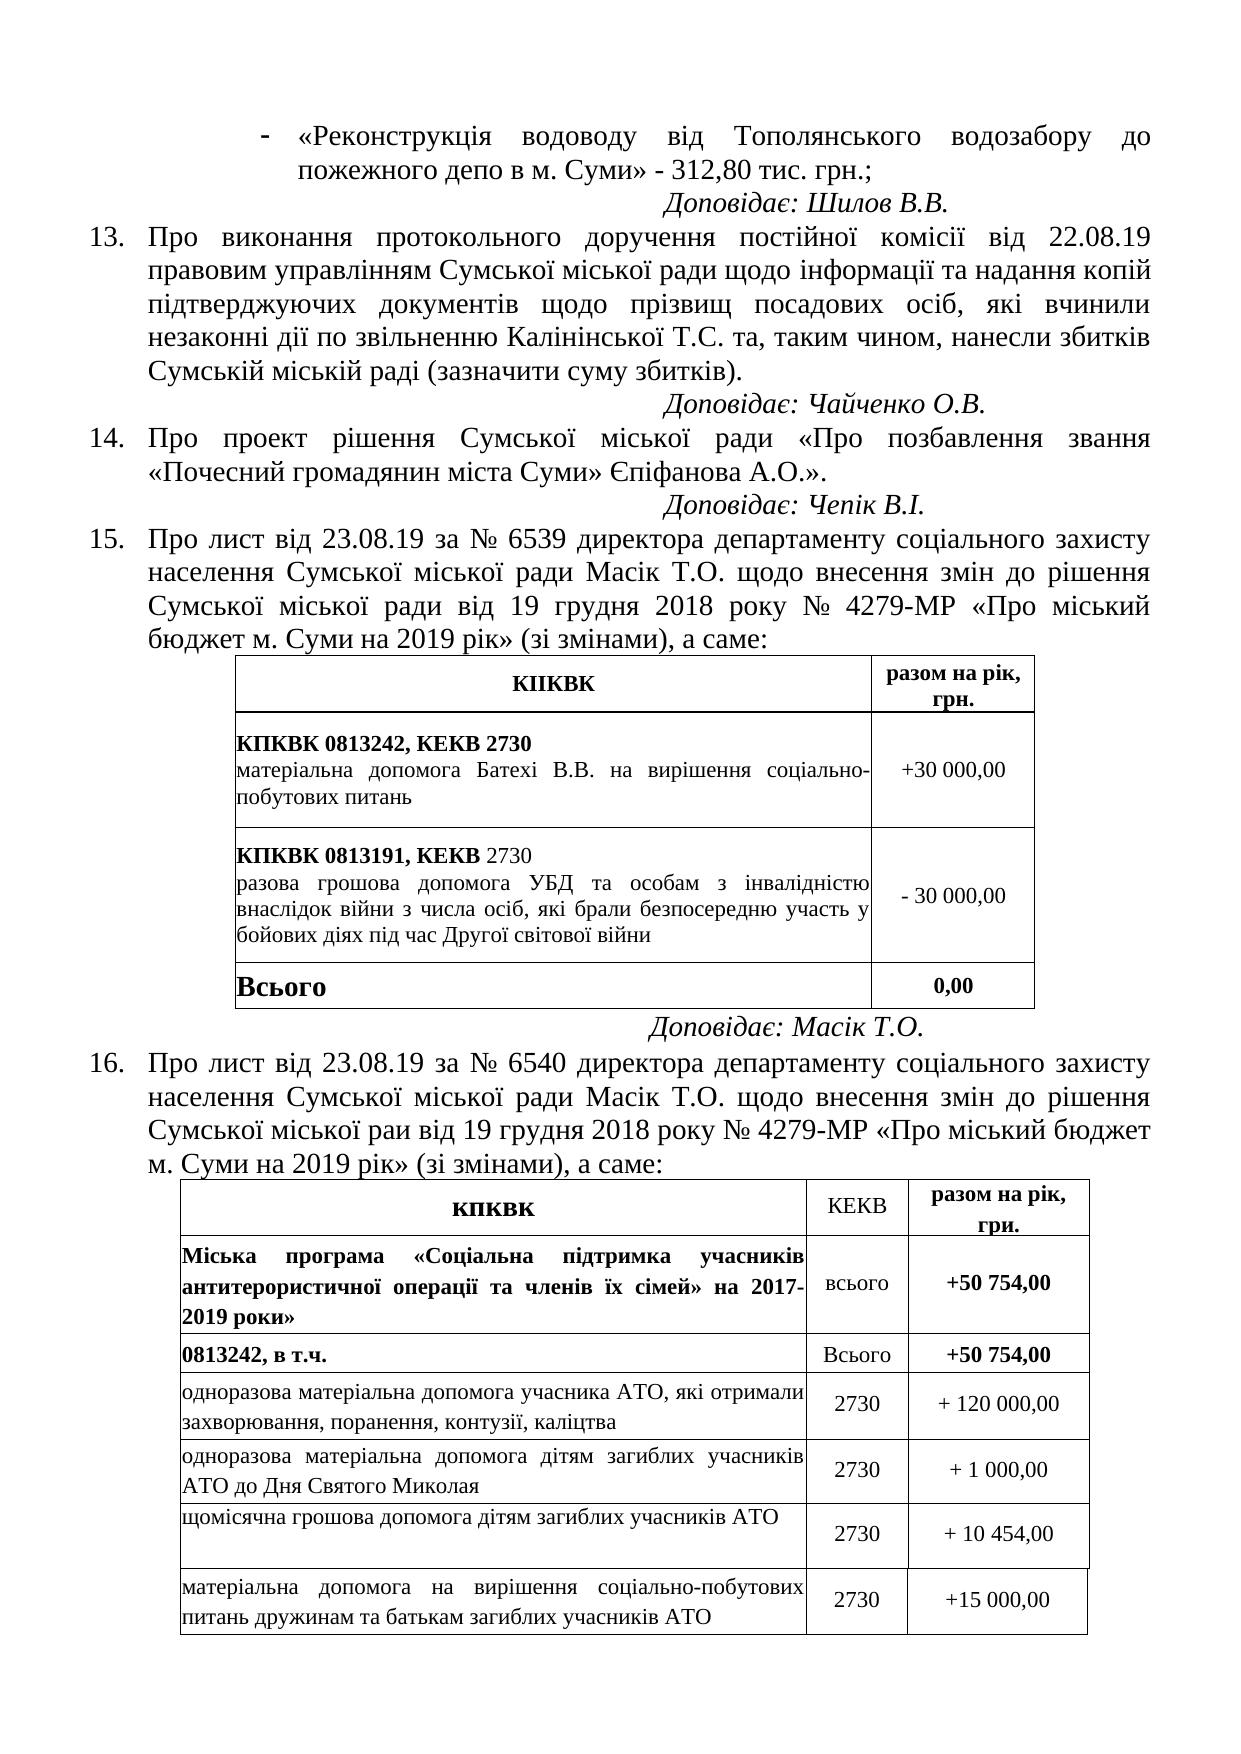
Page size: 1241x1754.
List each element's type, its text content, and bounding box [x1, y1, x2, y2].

table_cell одноразова матеріальна допомога учасника АТО, які отримали захворювання, поранення, контузії, каліцтва [181, 1373, 806, 1438]
table_header КЕКВ [807, 1180, 908, 1235]
table_cell всього [807, 1236, 908, 1333]
table_cell КПКВК 0813242, КЕКВ 2730 матеріальна допомога Батехі В.В. на вирішення соціально- побутових питань [236, 713, 871, 827]
table_cell Всього [236, 963, 871, 1008]
list Про лист від 23.08.19 за № 6540 директора департаменту соціального захисту населення Сумської міської ради Масік Т.О. щодо внесення змін до рішення Сумської міської раи від 19 грудня 2018 року № 4279-МР «Про міський бюджет м. Суми на 2019 рік» (зі змінами), а саме: [88, 1045, 1152, 1179]
table_header кпквк [181, 1180, 806, 1235]
list Про виконання протокольного доручення постійної комісії від 22.08.19 правовим управлінням Сумської міської ради щодо інформації та надання копій підтверджуючих документів щодо прізвищ посадових осіб, які вчинили незаконні дії по звільненню Калінінської Т.С. та, таким чином, нанесли збитків Сумській міській раді (зазначити суму збитків). [88, 219, 1152, 387]
table_cell 2730 [807, 1373, 908, 1438]
table_cell 0,00 [872, 963, 1034, 1008]
table_cell +15 000,00 [908, 1569, 1087, 1633]
table_cell + 120 000,00 [909, 1373, 1089, 1438]
table_cell щомісячна грошова допомога дітям загиблих учасників АТО [181, 1504, 806, 1568]
table_cell 2730 [807, 1569, 907, 1633]
table_cell 2730 [807, 1504, 908, 1568]
list Доповідає: Чепік В.І. [664, 487, 1152, 521]
list Доповідає: Чайченко О.В. [664, 387, 1152, 420]
table_cell 2730 [807, 1440, 908, 1502]
table_cell + 10 454,00 [909, 1504, 1089, 1568]
list Про проект рішення Сумської міської ради «Про позбавлення звання «Почесний громадянин міста Суми» Єпіфанова А.О.». [88, 420, 1152, 487]
list «Реконструкція водоводу від Тополянського водозабору до пожежного депо в м. Суми» - 312,80 тис. грн.; [260, 118, 1152, 185]
table_cell - 30 000,00 [872, 828, 1034, 962]
list Про лист від 23.08.19 за № 6539 директора департаменту соціального захисту населення Сумської міської ради Масік Т.О. щодо внесення змін до рішення Сумської міської ради від 19 грудня 2018 року № 4279-МР «Про міський бюджет м. Суми на 2019 рік» (зі змінами), а саме: [88, 521, 1152, 655]
table_cell Міська програма «Соціальна підтримка учасників антитерористичної операції та членів їх сімей» на 2017-2019 роки» [181, 1236, 806, 1333]
table_header разом на рік, гри. [909, 1180, 1089, 1235]
table_header КІІКВК [236, 656, 871, 711]
table_cell одноразова матеріальна допомога дітям загиблих учасників АТО до Дня Святого Миколая [181, 1440, 806, 1502]
table_cell +30 000,00 [872, 713, 1034, 827]
table_cell +50 754,00 [909, 1334, 1089, 1372]
list Доповідає: Шилов В.В. [664, 185, 1152, 219]
table_cell Всього [807, 1334, 908, 1372]
list Доповідає: Масік Т.О. [650, 1009, 1152, 1043]
table_cell 0813242, в т.ч. [181, 1334, 806, 1372]
table_cell КПКВК 0813191, КЕКВ 2730 разова грошова допомога УБД та особам з інвалідністю внаслідок війни з числа осіб, які брали безпосередню участь у бойових діях під час Другої світової війни [236, 828, 871, 962]
table_header разом на рік, грн. [872, 656, 1034, 711]
table_cell матеріальна допомога на вирішення соціально-побутових питань дружинам та батькам загиблих учасників АТО [181, 1569, 806, 1633]
table_cell + 1 000,00 [909, 1440, 1089, 1502]
table_cell +50 754,00 [909, 1236, 1089, 1333]
